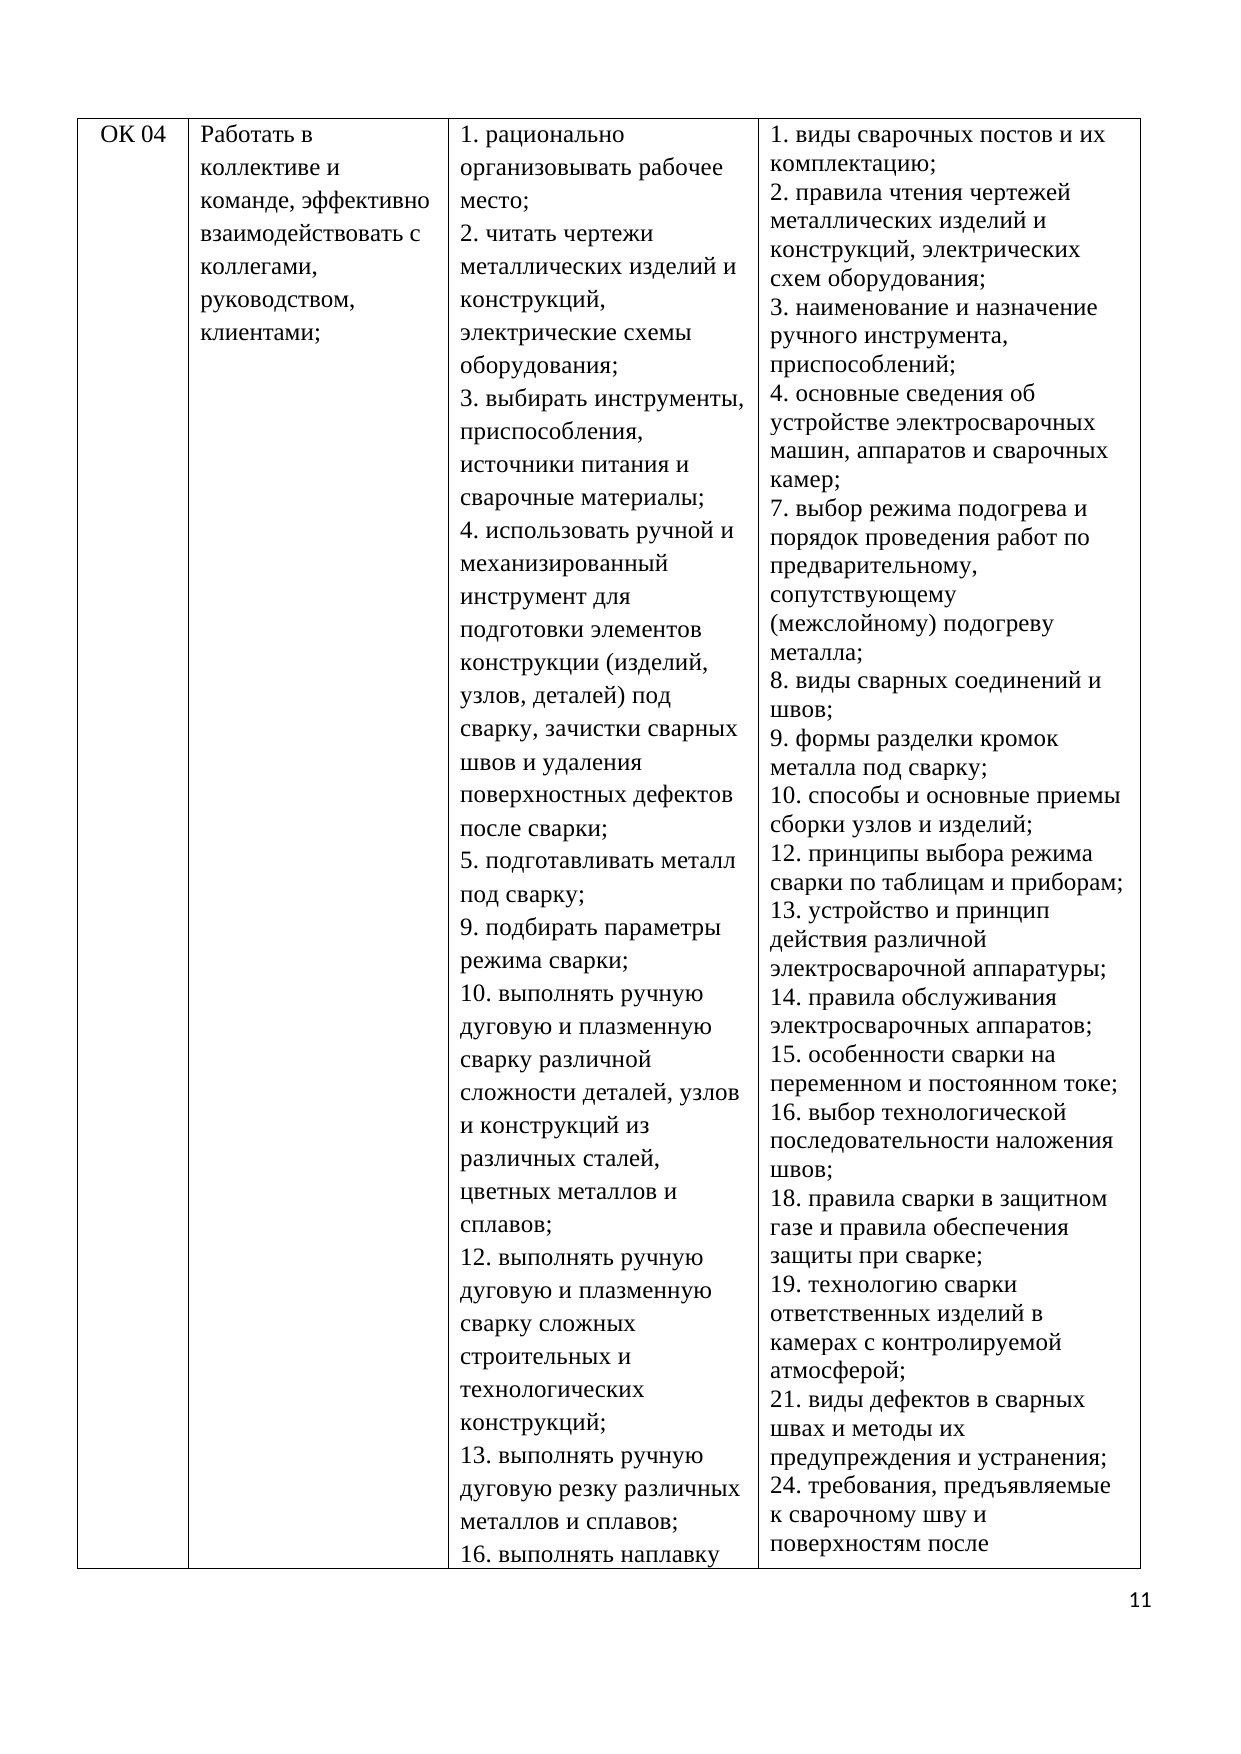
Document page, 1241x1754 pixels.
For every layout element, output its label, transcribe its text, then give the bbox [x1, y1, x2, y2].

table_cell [189, 119, 448, 1568]
table_cell ОК 04 [78, 119, 188, 1568]
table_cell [449, 119, 758, 1568]
